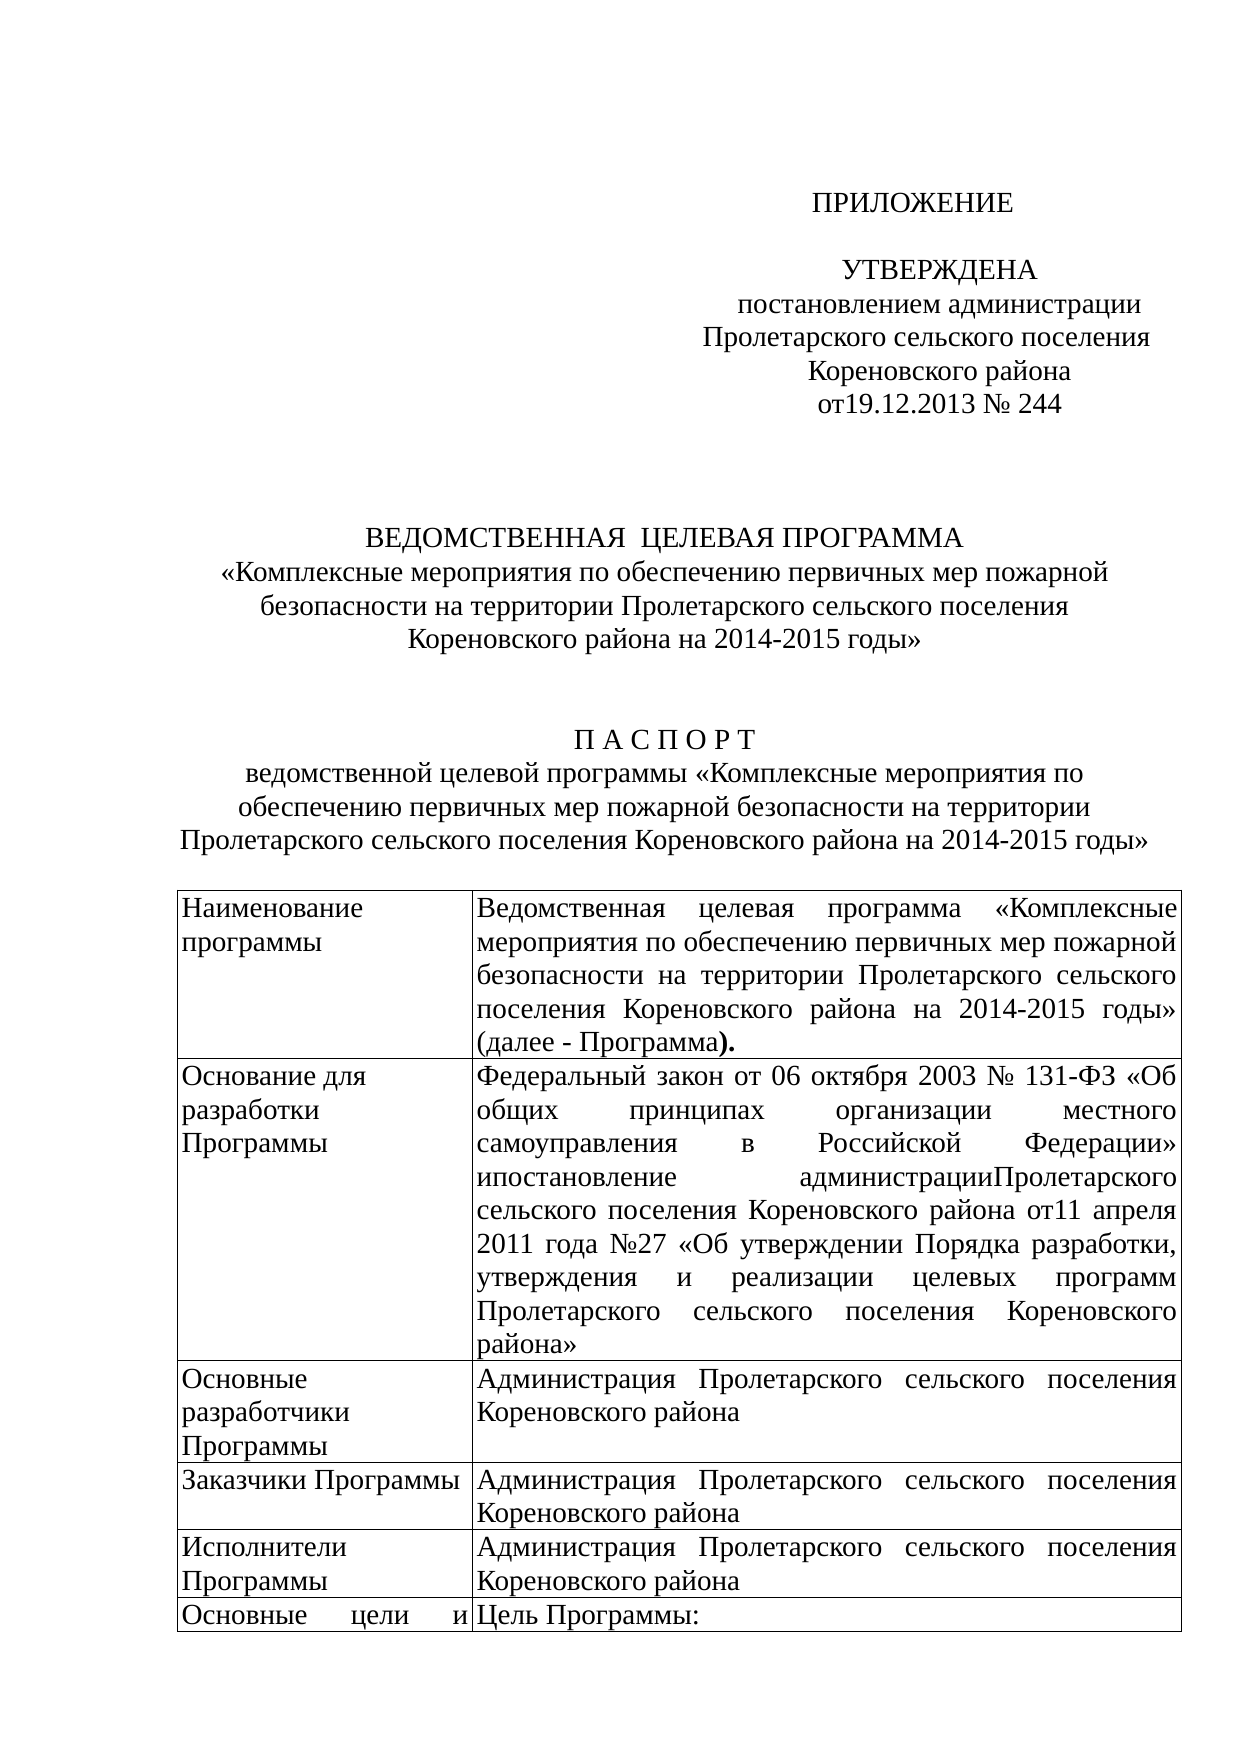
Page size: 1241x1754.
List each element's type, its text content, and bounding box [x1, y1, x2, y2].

text Кореновского района [727, 353, 1152, 386]
text Пролетарского сельского поселения [177, 319, 1152, 353]
text ведомственной целевой программы «Комплексные мероприятия по обеспечению первичных мер пожарной безопасности на территории Пролетарского сельского поселения Кореновского района на 2014-2015 годы» [177, 755, 1152, 856]
table_cell Федеральный закон от 06 октября 2003 № 131-ФЗ «Об общих принципах организации местного самоуправления в Российской Федерации» ипостановление администрацииПролетарского сельского поселения Кореновского района от11 апреля 2011 года №27 «Об утверждении Порядка разработки, утверждения и реализации целевых программ Пролетарского сельского поселения Кореновского района» [473, 1059, 1181, 1360]
text УТВЕРЖДЕНА [727, 252, 1152, 286]
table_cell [178, 1598, 472, 1631]
table_cell Администрация Пролетарского сельского поселения Кореновского района [473, 1463, 1181, 1529]
table_cell Основание для разработки Программы [178, 1059, 472, 1360]
text П А С П О Р Т [177, 722, 1152, 755]
table_header Ведомственная целевая программа «Комплексные мероприятия по обеспечению первичных мер пожарной безопасности на территории Пролетарского сельского поселения Кореновского района на 2014-2015 годы» (далее - Программа). [473, 891, 1181, 1058]
text ПРИЛОЖЕНИЕ [177, 185, 1152, 219]
text постановлением администрации [727, 286, 1152, 319]
table_cell Администрация Пролетарского сельского поселения Кореновского района [473, 1530, 1181, 1597]
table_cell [473, 1598, 1181, 1631]
table_cell Основные разработчики Программы [178, 1361, 472, 1461]
text «Комплексные мероприятия по обеспечению первичных мер пожарной безопасности на территории Пролетарского сельского поселения Кореновского района на 2014-2015 годы» [177, 554, 1152, 655]
table_cell Заказчики Программы [178, 1463, 472, 1529]
text от19.12.2013 № 244 [727, 386, 1152, 420]
text ВЕДОМСТВЕННАЯ целевАЯ программА [177, 521, 1152, 554]
table_cell Администрация Пролетарского сельского поселения Кореновского района [473, 1361, 1181, 1461]
table_cell Исполнители Программы [178, 1530, 472, 1597]
table_header Наименование программы [178, 891, 472, 1058]
